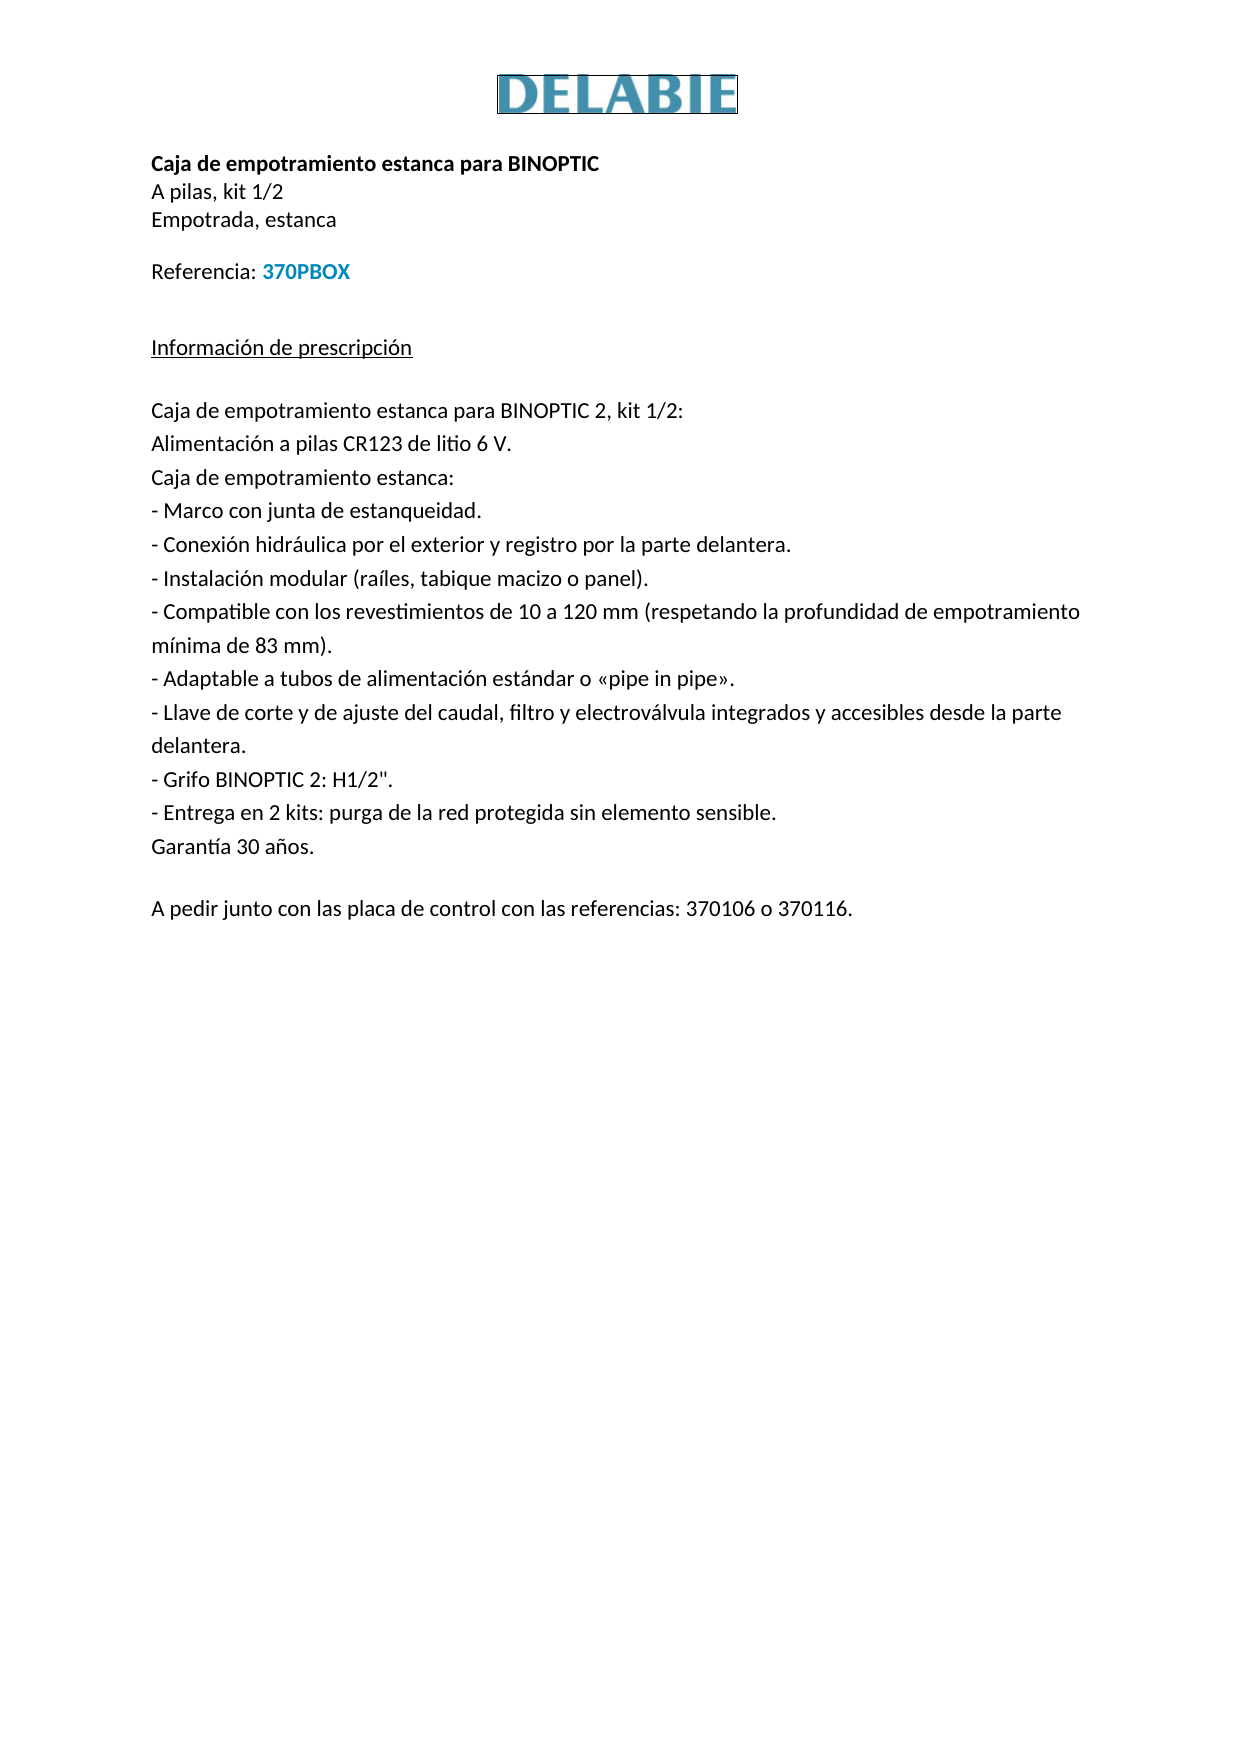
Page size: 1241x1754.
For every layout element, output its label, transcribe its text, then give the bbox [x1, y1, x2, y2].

text Referencia: 370PBOX [151, 257, 1084, 285]
text Información de prescripción [151, 333, 1084, 361]
picture [498, 76, 737, 113]
text Alimentación a pilas CR123 de litio 6 V. [151, 429, 1084, 458]
text Caja de empotramiento estanca: [151, 463, 1084, 491]
text Caja de empotramiento estanca para BINOPTIC [151, 149, 1084, 177]
text A pedir junto con las placa de control con las referencias: 370106 o 370116. [151, 894, 1084, 922]
text Caja de empotramiento estanca para BINOPTIC 2, kit 1/2: [151, 396, 1084, 424]
text - Llave de corte y de ajuste del caudal, filtro y electroválvula integrados y accesibles desde la parte delantera. [151, 698, 1084, 759]
text Empotrada, estanca [151, 205, 1084, 233]
text A pilas, kit 1/2 [151, 177, 1084, 205]
text - Marco con junta de estanqueidad. [151, 497, 1084, 525]
text - Instalación modular (raíles, tabique macizo o panel). [151, 564, 1084, 592]
text - Entrega en 2 kits: purga de la red protegida sin elemento sensible. [151, 798, 1084, 827]
text - Adaptable a tubos de alimentación estándar o «pipe in pipe». [151, 664, 1084, 692]
text Garantía 30 años. [151, 832, 1084, 860]
text - Conexión hidráulica por el exterior y registro por la parte delantera. [151, 530, 1084, 558]
text - Grifo BINOPTIC 2: H1/2". [151, 765, 1084, 793]
text - Compatible con los revestimientos de 10 a 120 mm (respetando la profundidad de empotramiento mínima de 83 mm). [151, 597, 1084, 659]
